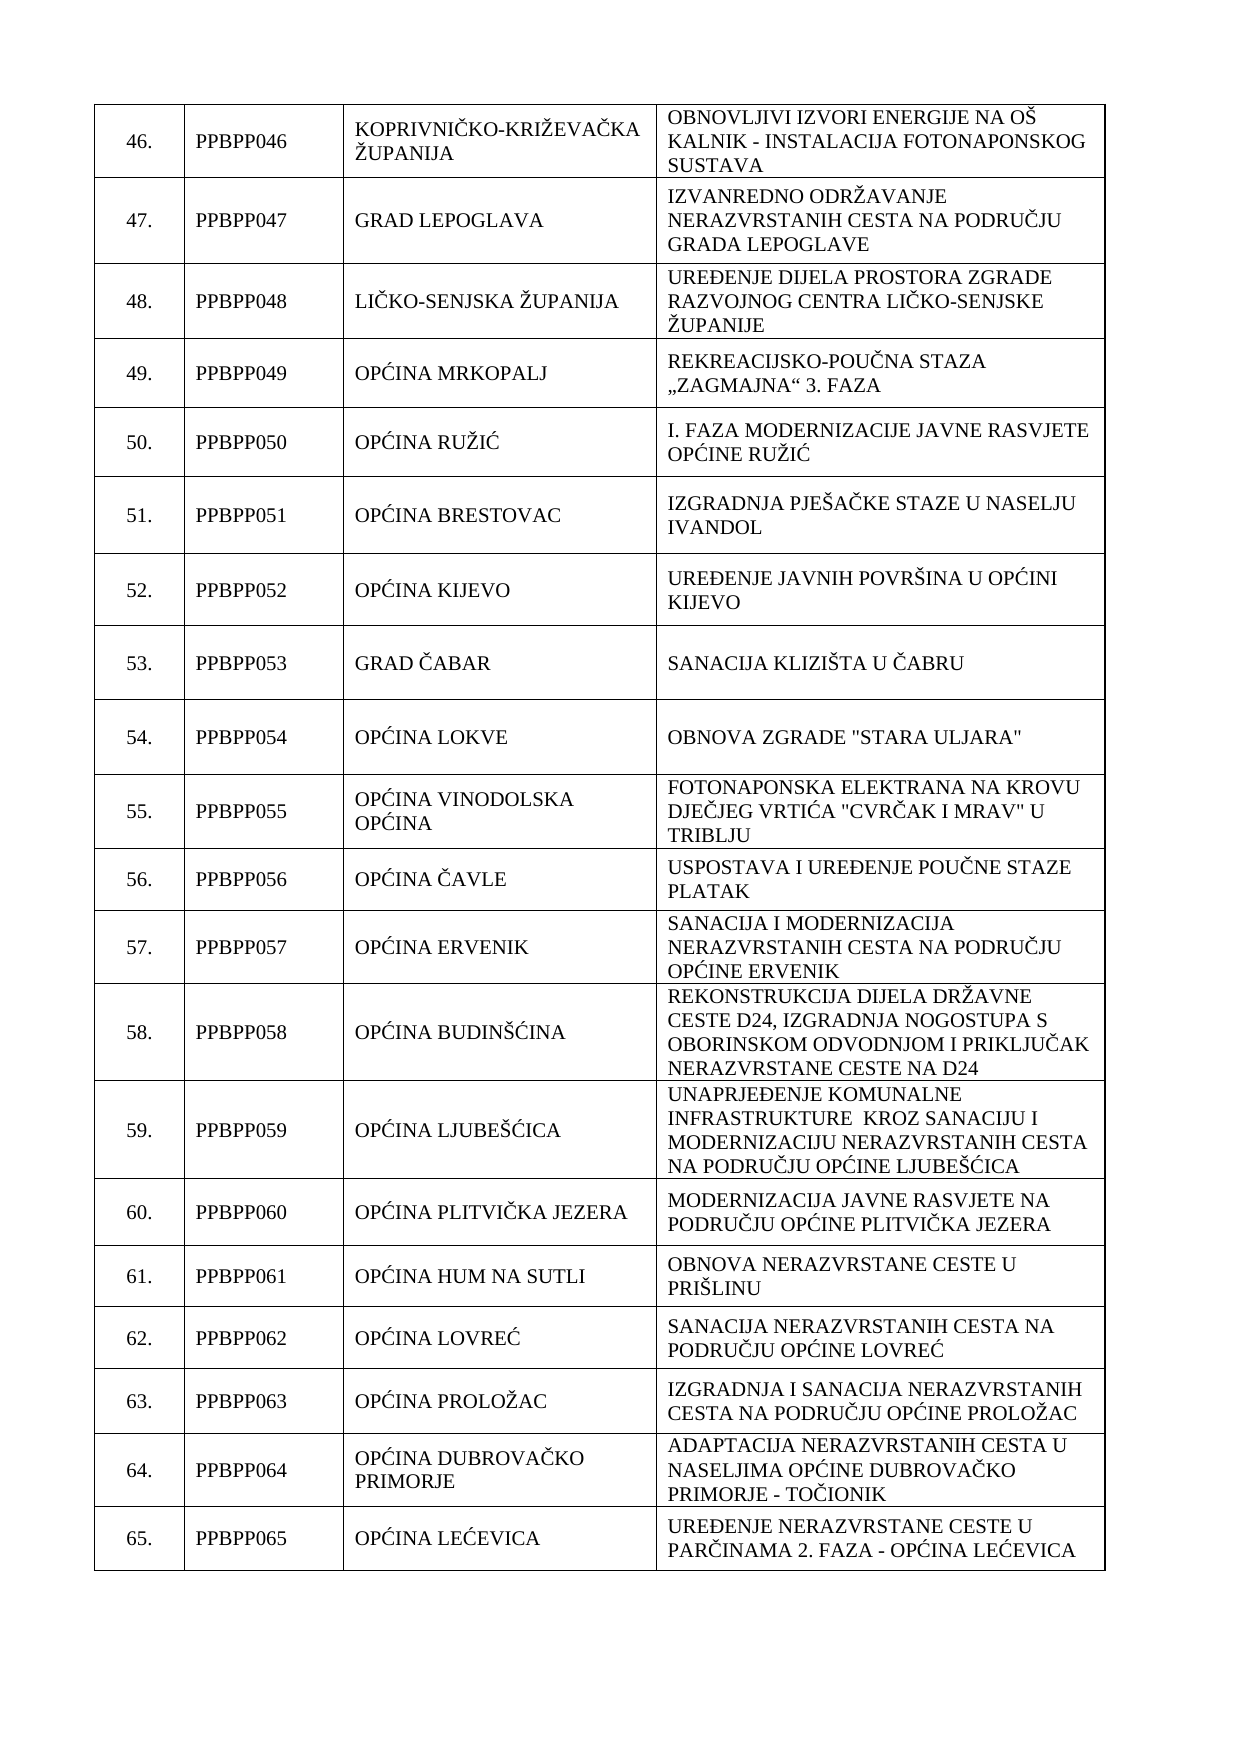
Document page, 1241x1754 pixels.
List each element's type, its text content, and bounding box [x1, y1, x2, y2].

table_cell PPBPP053 [185, 626, 343, 699]
table_cell 62. [95, 1307, 184, 1368]
table_cell SANACIJA I MODERNIZACIJA NERAZVRSTANIH CESTA NA PODRUČJU OPĆINE ERVENIK [657, 911, 1104, 983]
table_cell 55. [95, 775, 184, 847]
table_cell PPBPP047 [185, 178, 343, 263]
table_cell FOTONAPONSKA ELEKTRANA NA KROVU DJEČJEG VRTIĆA "CVRČAK I MRAV" U TRIBLJU [657, 775, 1104, 847]
table_cell IZVANREDNO ODRŽAVANJE NERAZVRSTANIH CESTA NA PODRUČJU GRADA LEPOGLAVE [657, 178, 1104, 263]
table_cell 51. [95, 477, 184, 553]
table_cell 63. [95, 1369, 184, 1432]
table_cell 49. [95, 339, 184, 407]
table_cell SANACIJA KLIZIŠTA U ČABRU [657, 626, 1104, 699]
table_cell KOPRIVNIČKO-KRIŽEVAČKA ŽUPANIJA [344, 105, 656, 177]
table_cell OPĆINA ERVENIK [344, 911, 656, 983]
table_cell PPBPP046 [185, 105, 343, 177]
table_cell OPĆINA PLITVIČKA JEZERA [344, 1179, 656, 1245]
table_cell GRAD ČABAR [344, 626, 656, 699]
table_cell 64. [95, 1434, 184, 1506]
table_cell 59. [95, 1081, 184, 1178]
table_cell 53. [95, 626, 184, 699]
table_cell 61. [95, 1246, 184, 1306]
table_cell OBNOVA NERAZVRSTANE CESTE U PRIŠLINU [657, 1246, 1104, 1306]
table_cell SANACIJA NERAZVRSTANIH CESTA NA PODRUČJU OPĆINE LOVREĆ [657, 1307, 1104, 1368]
table_cell OPĆINA LJUBEŠĆICA [344, 1081, 656, 1178]
table_cell PPBPP064 [185, 1434, 343, 1506]
table_cell PPBPP049 [185, 339, 343, 407]
table_cell PPBPP065 [185, 1507, 343, 1570]
table_cell OPĆINA PROLOŽAC [344, 1369, 656, 1432]
table_cell ADAPTACIJA NERAZVRSTANIH CESTA U NASELJIMA OPĆINE DUBROVAČKO PRIMORJE - TOČIONIK [657, 1434, 1104, 1506]
table_cell 52. [95, 554, 184, 625]
table_cell MODERNIZACIJA JAVNE RASVJETE NA PODRUČJU OPĆINE PLITVIČKA JEZERA [657, 1179, 1104, 1245]
table_cell OPĆINA BUDINŠĆINA [344, 984, 656, 1080]
table_cell OPĆINA LEĆEVICA [344, 1507, 656, 1570]
table_cell I. FAZA MODERNIZACIJE JAVNE RASVJETE OPĆINE RUŽIĆ [657, 408, 1104, 476]
table_cell 48. [95, 264, 184, 338]
table_cell UNAPRJEĐENJE KOMUNALNE INFRASTRUKTURE KROZ SANACIJU I MODERNIZACIJU NERAZVRSTANIH CESTA NA PODRUČJU OPĆINE LJUBEŠĆICA [657, 1081, 1104, 1178]
table_cell 54. [95, 700, 184, 774]
table_cell OPĆINA DUBROVAČKO PRIMORJE [344, 1434, 656, 1506]
table_cell LIČKO-SENJSKA ŽUPANIJA [344, 264, 656, 338]
table_cell PPBPP051 [185, 477, 343, 553]
table_cell PPBPP048 [185, 264, 343, 338]
table_cell IZGRADNJA I SANACIJA NERAZVRSTANIH CESTA NA PODRUČJU OPĆINE PROLOŽAC [657, 1369, 1104, 1432]
table_cell OPĆINA LOKVE [344, 700, 656, 774]
table_cell PPBPP060 [185, 1179, 343, 1245]
table_cell PPBPP061 [185, 1246, 343, 1306]
table_cell PPBPP058 [185, 984, 343, 1080]
table_cell 50. [95, 408, 184, 476]
table_cell OPĆINA ČAVLE [344, 849, 656, 910]
table_cell 58. [95, 984, 184, 1080]
table_cell GRAD LEPOGLAVA [344, 178, 656, 263]
table_cell PPBPP054 [185, 700, 343, 774]
table_cell OBNOVA ZGRADE "STARA ULJARA" [657, 700, 1104, 774]
table_cell UREĐENJE JAVNIH POVRŠINA U OPĆINI KIJEVO [657, 554, 1104, 625]
table_cell 57. [95, 911, 184, 983]
table_cell 56. [95, 849, 184, 910]
table_cell PPBPP052 [185, 554, 343, 625]
table_cell PPBPP056 [185, 849, 343, 910]
table_cell REKREACIJSKO-POUČNA STAZA „ZAGMAJNA“ 3. FAZA [657, 339, 1104, 407]
table_cell OPĆINA HUM NA SUTLI [344, 1246, 656, 1306]
table_cell REKONSTRUKCIJA DIJELA DRŽAVNE CESTE D24, IZGRADNJA NOGOSTUPA S OBORINSKOM ODVODNJOM I PRIKLJUČAK NERAZVRSTANE CESTE NA D24 [657, 984, 1104, 1080]
table_cell OPĆINA LOVREĆ [344, 1307, 656, 1368]
table_cell UREĐENJE DIJELA PROSTORA ZGRADE RAZVOJNOG CENTRA LIČKO-SENJSKE ŽUPANIJE [657, 264, 1104, 338]
table_cell PPBPP062 [185, 1307, 343, 1368]
table_cell PPBPP059 [185, 1081, 343, 1178]
table_cell 47. [95, 178, 184, 263]
table_cell PPBPP057 [185, 911, 343, 983]
table_cell OPĆINA BRESTOVAC [344, 477, 656, 553]
table_cell PPBPP055 [185, 775, 343, 847]
table_cell 46. [95, 105, 184, 177]
table_cell OPĆINA VINODOLSKA OPĆINA [344, 775, 656, 847]
table_cell USPOSTAVA I UREĐENJE POUČNE STAZE PLATAK [657, 849, 1104, 910]
table_cell OPĆINA RUŽIĆ [344, 408, 656, 476]
table_cell 60. [95, 1179, 184, 1245]
table_cell UREĐENJE NERAZVRSTANE CESTE U PARČINAMA 2. FAZA - OPĆINA LEĆEVICA [657, 1507, 1104, 1570]
table_cell 65. [95, 1507, 184, 1570]
table_cell PPBPP063 [185, 1369, 343, 1432]
table_cell PPBPP050 [185, 408, 343, 476]
table_cell OPĆINA MRKOPALJ [344, 339, 656, 407]
table_cell OPĆINA KIJEVO [344, 554, 656, 625]
table_cell IZGRADNJA PJEŠAČKE STAZE U NASELJU IVANDOL [657, 477, 1104, 553]
table_cell OBNOVLJIVI IZVORI ENERGIJE NA OŠ KALNIK - INSTALACIJA FOTONAPONSKOG SUSTAVA [657, 105, 1104, 177]
